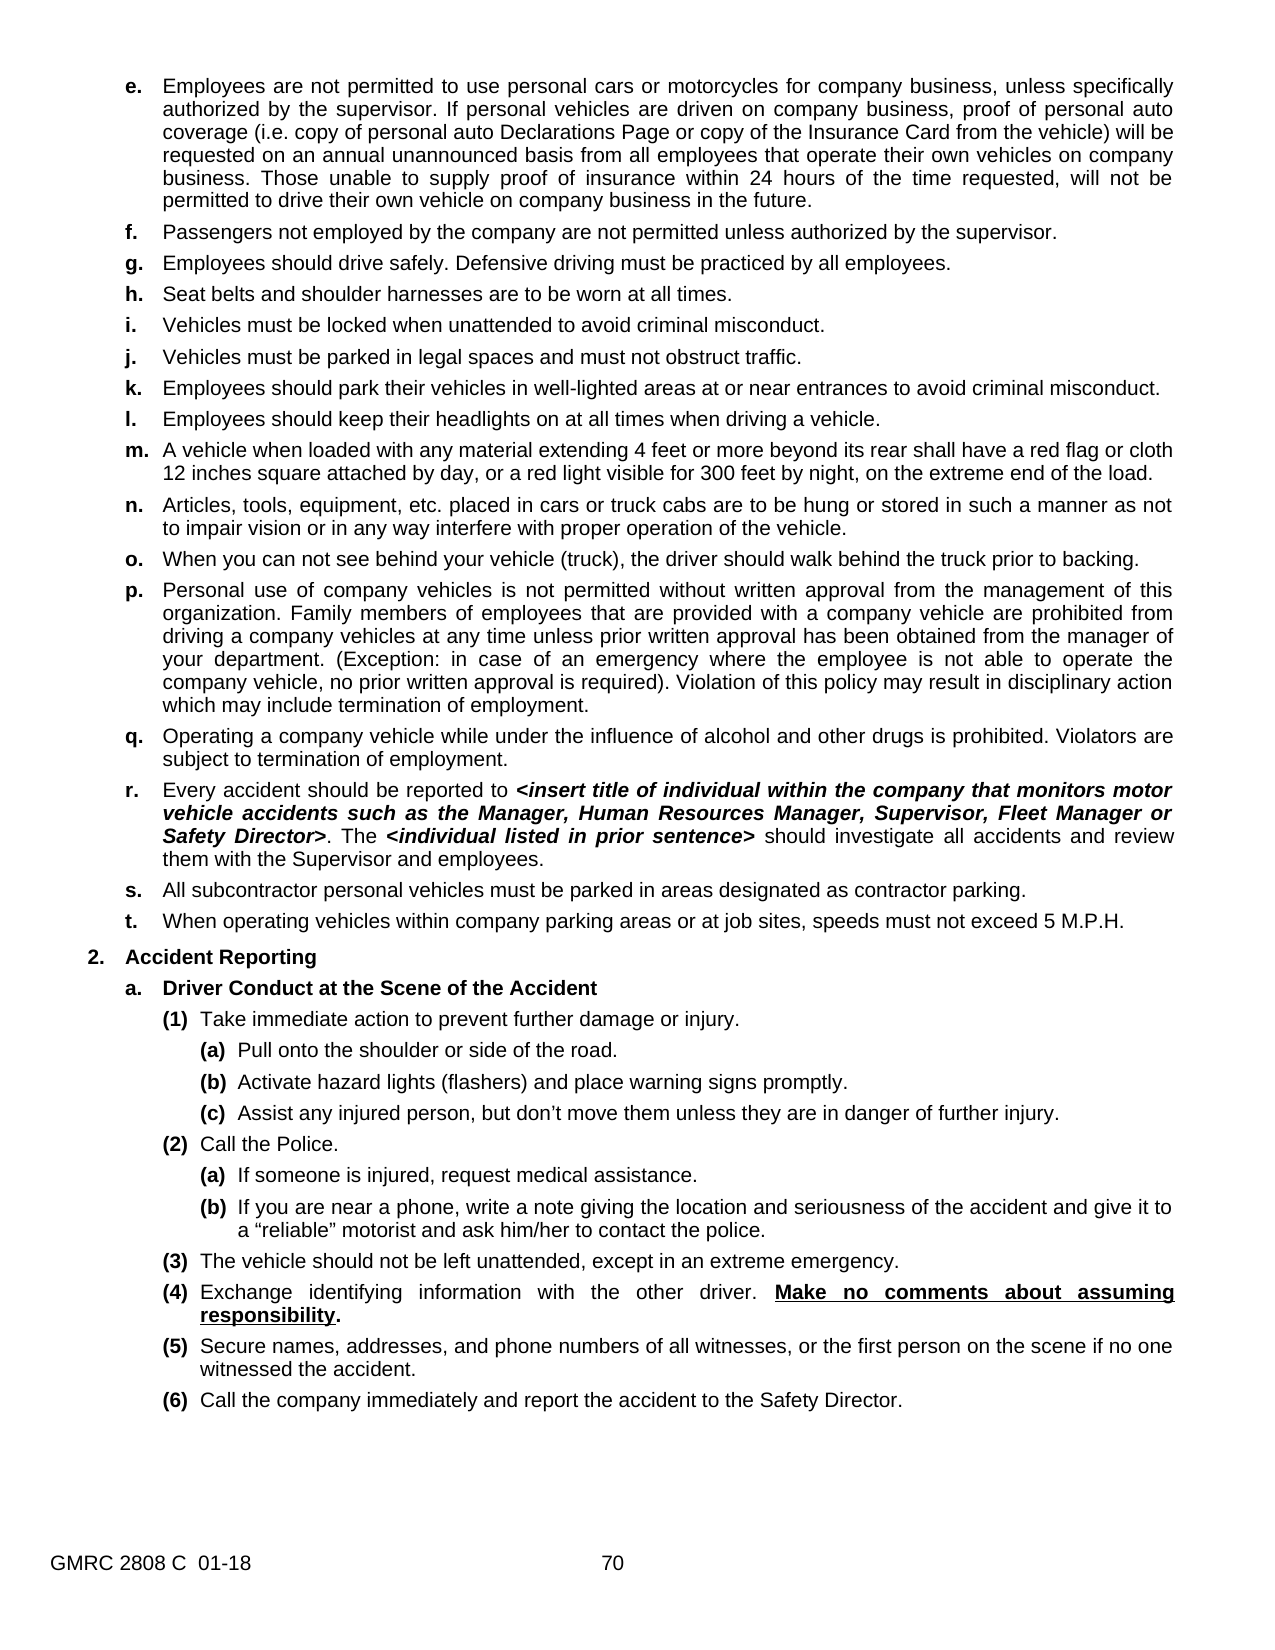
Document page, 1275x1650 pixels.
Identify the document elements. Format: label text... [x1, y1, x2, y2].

text i. Vehicles must be locked when unattended to avoid criminal misconduct. [125, 314, 1175, 337]
text j. Vehicles must be parked in legal spaces and must not obstruct traffic. [125, 346, 1175, 369]
text g. Employees should drive safely. Defensive driving must be practiced by all employees. [125, 252, 1175, 275]
text (b) If you are near a phone, write a note giving the location and seriousness of the accident and give it to a “reliable” motorist and ask him/her to contact the police. [200, 1196, 1175, 1242]
text r. Every accident should be reported to <insert title of individual within the company that monitors motor vehicle accidents such as the Manager, Human Resources Manager, Supervisor, Fleet Manager or Safety Director>. The <individual listed in prior sentence> should investigate all accidents and review them with the Supervisor and employees. [125, 779, 1175, 871]
text (a) Pull onto the shoulder or side of the road. [200, 1039, 1175, 1062]
text p. Personal use of company vehicles is not permitted without written approval from the management of this organization. Family members of employees that are provided with a company vehicle are prohibited from driving a company vehicles at any time unless prior written approval has been obtained from the manager of your department. (Exception: in case of an emergency where the employee is not able to operate the company vehicle, no prior written approval is required). Violation of this policy may result in disciplinary action which may include termination of employment. [125, 579, 1175, 717]
text e. Employees are not permitted to use personal cars or motorcycles for company business, unless specifically authorized by the supervisor. If personal vehicles are driven on company business, proof of personal auto coverage (i.e. copy of personal auto Declarations Page or copy of the Insurance Card from the vehicle) will be requested on an annual unannounced basis from all employees that operate their own vehicles on company business. Those unable to supply proof of insurance within 24 hours of the time requested, will not be permitted to drive their own vehicle on company business in the future. [125, 75, 1175, 212]
text (5) Secure names, addresses, and phone numbers of all witnesses, or the first person on the scene if no one witnessed the accident. [162, 1335, 1175, 1381]
text f. Passengers not employed by the company are not permitted unless authorized by the supervisor. [125, 221, 1175, 244]
text s. All subcontractor personal vehicles must be parked in areas designated as contractor parking. [125, 879, 1175, 902]
text (c) Assist any injured person, but don’t move them unless they are in danger of further injury. [200, 1102, 1175, 1125]
text (3) The vehicle should not be left unattended, except in an extreme emergency. [162, 1250, 1175, 1273]
text a. Driver Conduct at the Scene of the Accident [125, 977, 1175, 1000]
text (2) Call the Police. [162, 1133, 1175, 1156]
text h. Seat belts and shoulder harnesses are to be worn at all times. [125, 283, 1175, 306]
text (1) Take immediate action to prevent further damage or injury. [162, 1008, 1175, 1031]
text (6) Call the company immediately and report the accident to the Safety Director. [162, 1389, 1175, 1412]
text o. When you can not see behind your vehicle (truck), the driver should walk behind the truck prior to backing. [125, 548, 1175, 571]
text 2. Accident Reporting [87, 946, 1175, 969]
text l. Employees should keep their headlights on at all times when driving a vehicle. [125, 408, 1175, 431]
text n. Articles, tools, equipment, etc. placed in cars or truck cabs are to be hung or stored in such a manner as not to impair vision or in any way interfere with proper operation of the vehicle. [125, 494, 1175, 539]
text q. Operating a company vehicle while under the influence of alcohol and other drugs is prohibited. Violators are subject to termination of employment. [125, 725, 1175, 771]
text (b) Activate hazard lights (flashers) and place warning signs promptly. [200, 1071, 1175, 1094]
text m. A vehicle when loaded with any material extending 4 feet or more beyond its rear shall have a red flag or cloth 12 inches square attached by day, or a red light visible for 300 feet by night, on the extreme end of the load. [125, 439, 1175, 485]
text k. Employees should park their vehicles in well-lighted areas at or near entrances to avoid criminal misconduct. [125, 377, 1175, 400]
text (4) Exchange identifying information with the other driver. Make no comments about assuming responsibility. [162, 1281, 1175, 1327]
text (a) If someone is injured, request medical assistance. [200, 1164, 1175, 1187]
text t. When operating vehicles within company parking areas or at job sites, speeds must not exceed 5 M.P.H. [125, 910, 1175, 933]
